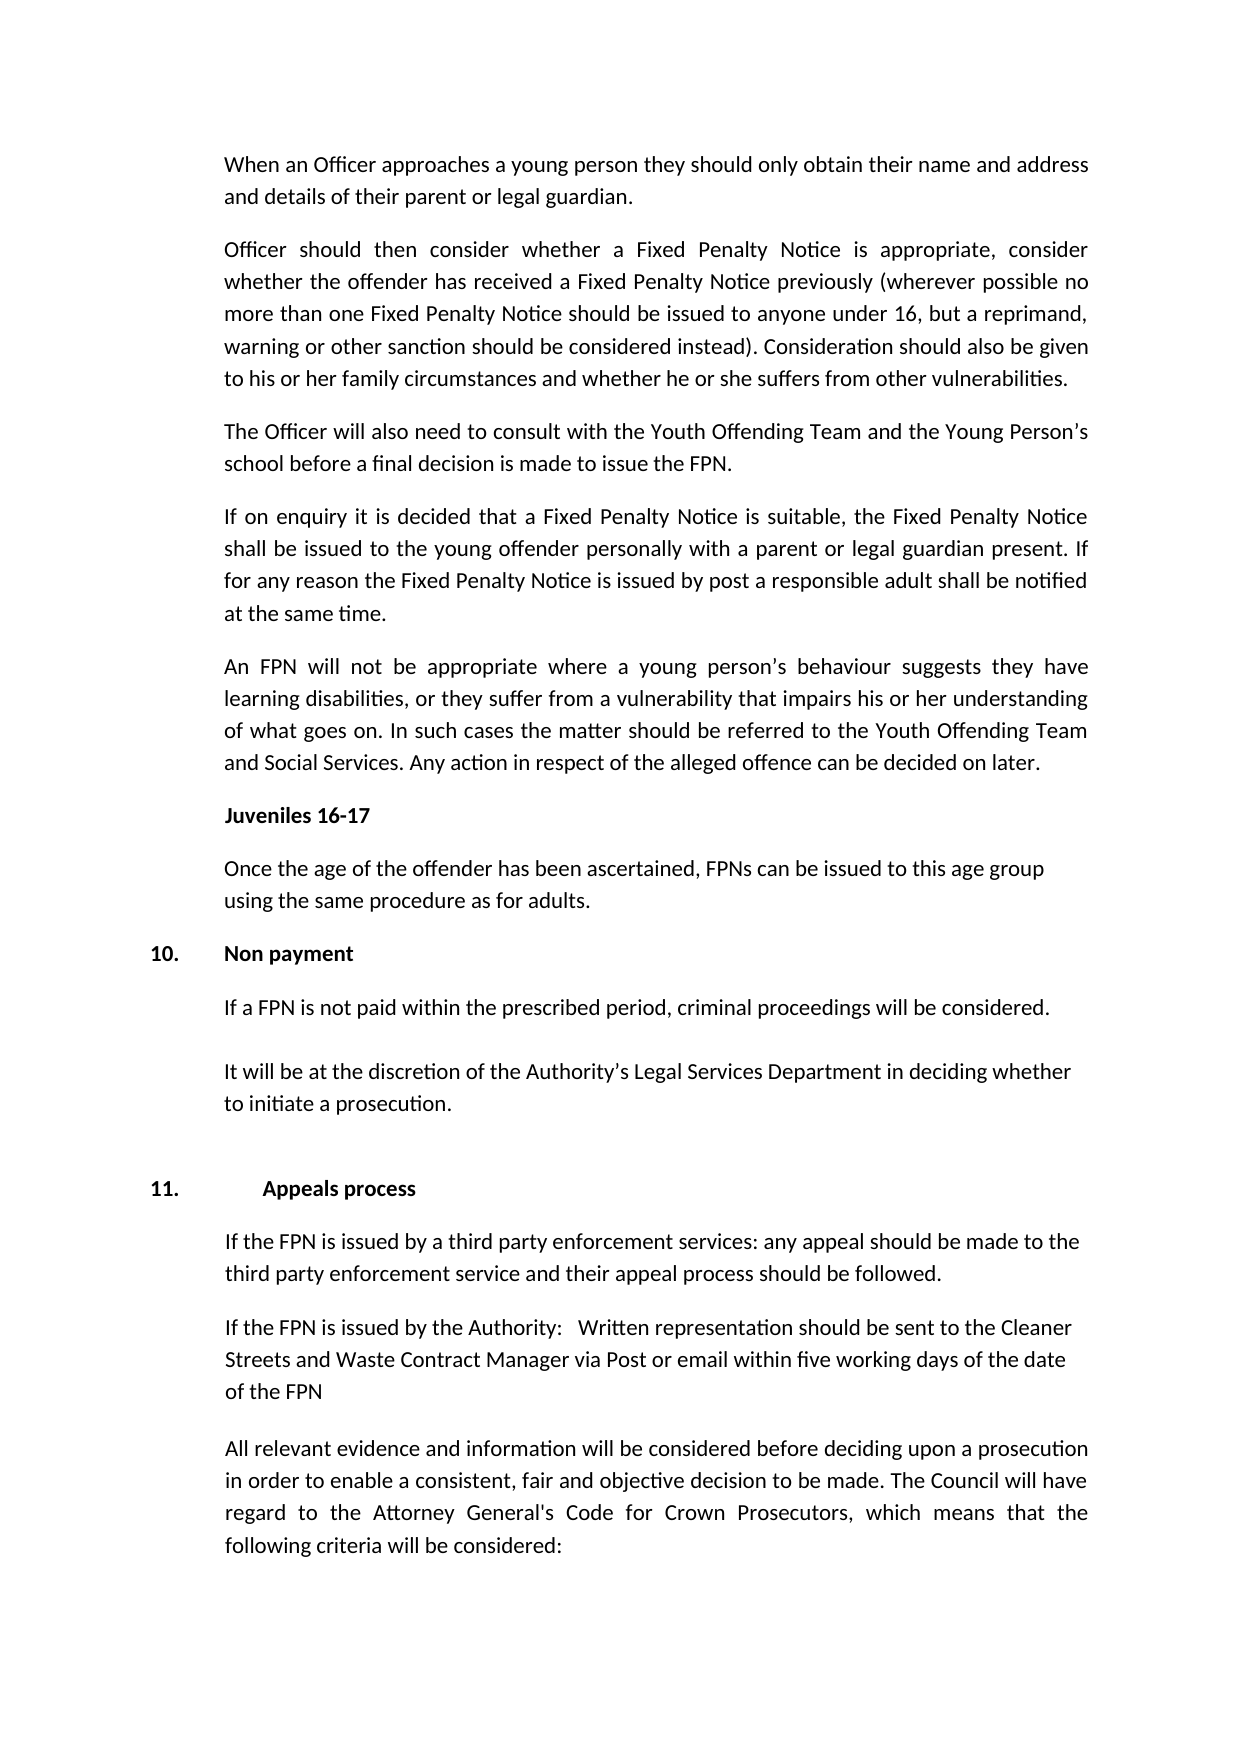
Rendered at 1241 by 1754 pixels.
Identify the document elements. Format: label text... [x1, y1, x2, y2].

text Juveniles 16-17 [225, 801, 1090, 829]
text Once the age of the offender has been ascertained, FPNs can be issued to this age group using the same procedure as for adults. [224, 854, 1090, 914]
text The Officer will also need to consult with the Youth Offending Team and the Young Person’s school before a final decision is made to issue the FPN. [224, 417, 1090, 477]
text If the FPN is issued by a third party enforcement services: any appeal should be made to the third party enforcement service and their appeal process should be followed. [225, 1227, 1090, 1288]
text If a FPN is not paid within the prescribed period, criminal proceedings will be considered. [224, 993, 1090, 1021]
list Appeals process [150, 1174, 1090, 1202]
text If the FPN is issued by the Authority: Written representation should be sent to the Cleaner Streets and Waste Contract Manager via Post or email within five working days of the date of the FPN [225, 1313, 1090, 1405]
text All relevant evidence and information will be considered before deciding upon a prosecution in order to enable a consistent, fair and objective decision to be made. The Council will have regard to the Attorney General's Code for Crown Prosecutors, which means that the following criteria will be considered: [225, 1434, 1090, 1559]
text When an Officer approaches a young person they should only obtain their name and address and details of their parent or legal guardian. [224, 150, 1090, 210]
text Officer should then consider whether a Fixed Penalty Notice is appropriate, consider whether the offender has received a Fixed Penalty Notice previously (wherever possible no more than one Fixed Penalty Notice should be issued to anyone under 16, but a reprimand, warning or other sanction should be considered instead). Consideration should also be given to his or her family circumstances and whether he or she suffers from other vulnerabilities. [224, 235, 1090, 392]
list Non payment [150, 939, 1090, 968]
text If on enquiry it is decided that a Fixed Penalty Notice is suitable, the Fixed Penalty Notice shall be issued to the young offender personally with a parent or legal guardian present. If for any reason the Fixed Penalty Notice is issued by post a responsible adult shall be notified at the same time. [224, 502, 1090, 627]
text An FPN will not be appropriate where a young person’s behaviour suggests they have learning disabilities, or they suffer from a vulnerability that impairs his or her understanding of what goes on. In such cases the matter should be referred to the Youth Offending Team and Social Services. Any action in respect of the alleged offence can be decided on later. [224, 652, 1090, 776]
text It will be at the discretion of the Authority’s Legal Services Department in deciding whether to initiate a prosecution. [224, 1057, 1090, 1117]
